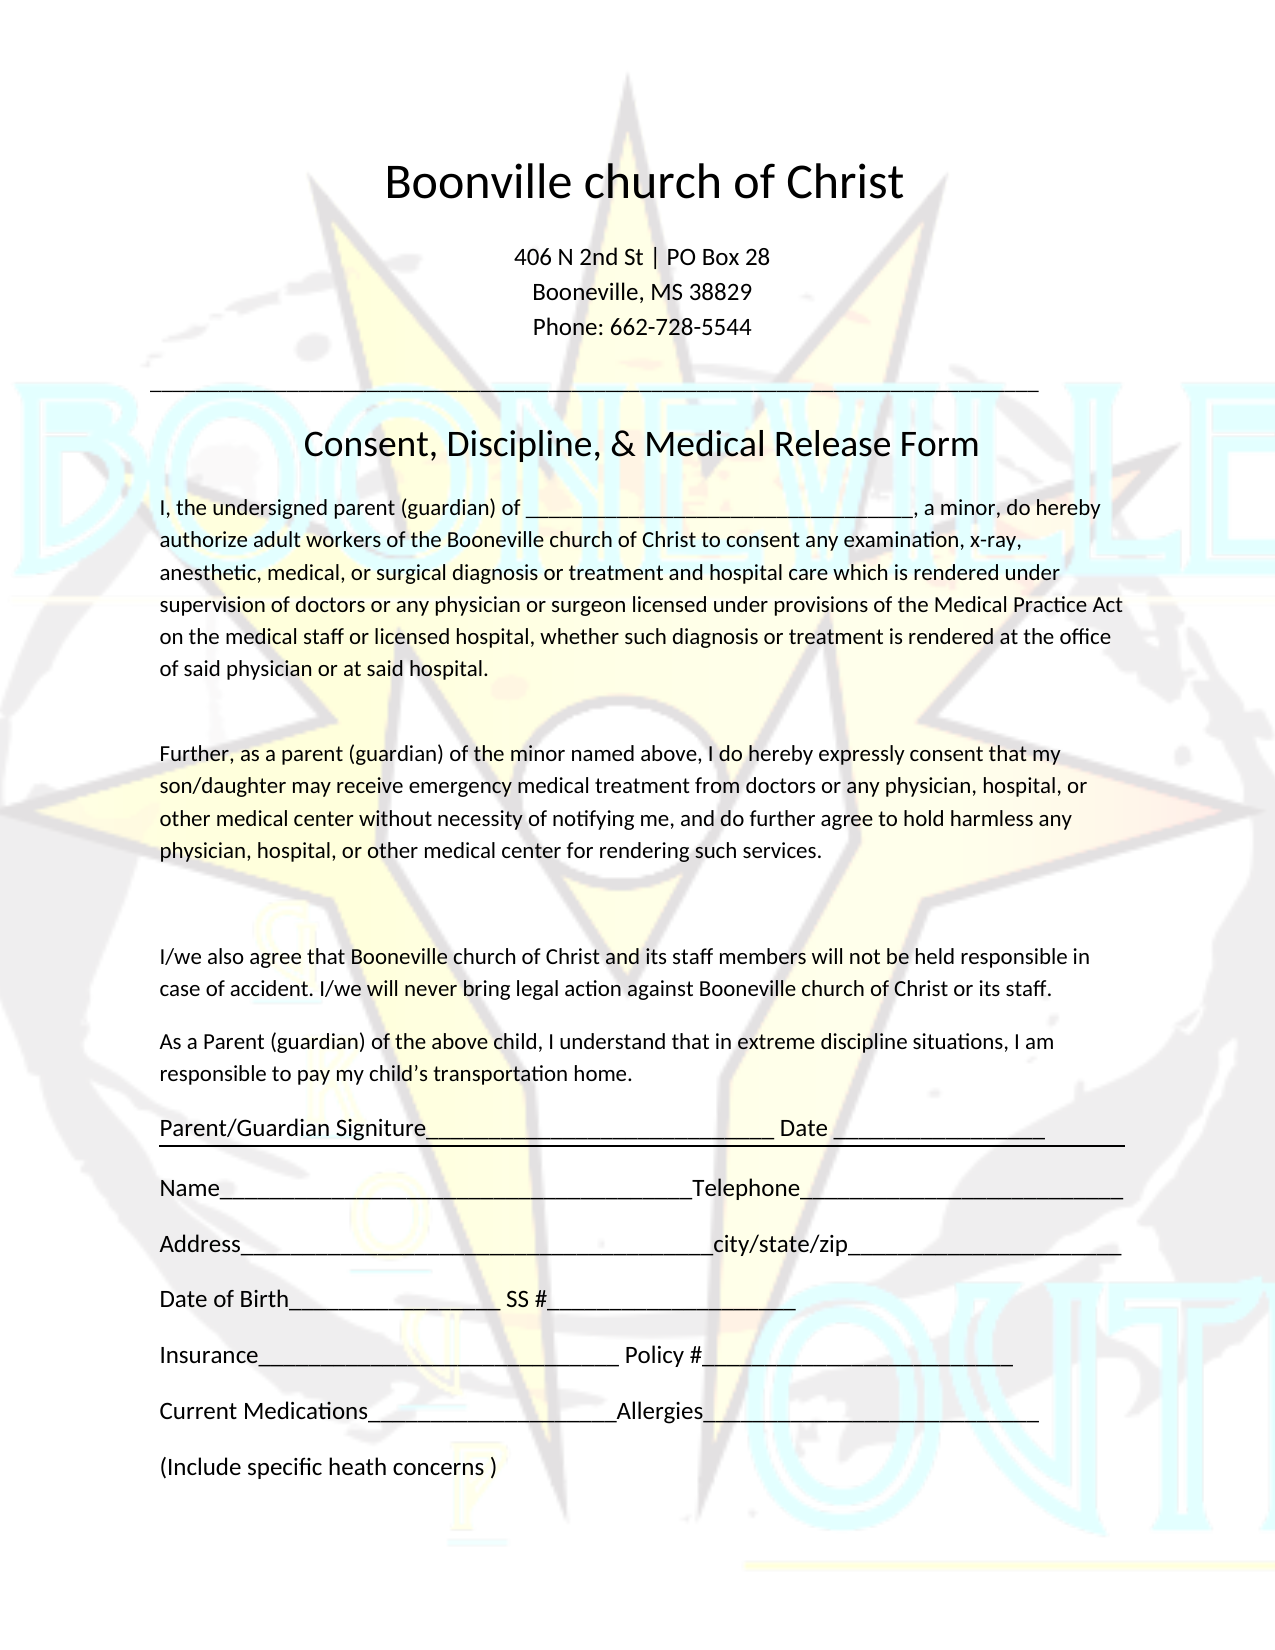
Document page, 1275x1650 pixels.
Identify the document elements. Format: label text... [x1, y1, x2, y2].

text Date of Birth_________________ SS #____________________ [159, 1284, 1125, 1314]
text I, the undersigned parent (guardian) of __________________________________, a minor, do hereby authorize adult workers of the Booneville church of Christ to consent any examination, x-ray, anesthetic, medical, or surgical diagnosis or treatment and hospital care which is rendered under supervision of doctors or any physician or surgeon licensed under provisions of the Medical Practice Act on the medical staff or licensed hospital, whether such diagnosis or treatment is rendered at the office of said physician or at said hospital. [159, 493, 1125, 682]
text ______________________________________________________________________________ [150, 367, 1134, 395]
text Name______________________________________Telephone__________________________ [159, 1172, 1125, 1202]
text I/we also agree that Booneville church of Christ and its staff members will not be held responsible in case of accident. I/we will never bring legal action against Booneville church of Christ or its staff. [159, 942, 1125, 1002]
text 406 N 2nd St | PO Box 28 Booneville, MS 38829 Phone: 662-728-5544 [159, 241, 1125, 341]
text Further, as a parent (guardian) of the minor named above, I do hereby expressly consent that my son/daughter may receive emergency medical treatment from doctors or any physician, hospital, or other medical center without necessity of notifying me, and do further agree to hold harmless any physician, hospital, or other medical center for rendering such services. [159, 707, 1125, 864]
text Address______________________________________city/state/zip______________________ [159, 1228, 1125, 1258]
text (Include specific heath concerns ) [159, 1451, 1125, 1482]
text As a Parent (guardian) of the above child, I understand that in extreme discipline situations, I am responsible to pay my child’s transportation home. [159, 1027, 1125, 1087]
text Current Medications____________________Allergies___________________________ [159, 1395, 1125, 1426]
text Parent/Guardian Signiture____________________________ Date _________________ [159, 1112, 1125, 1145]
text Consent, Discipline, & Medical Release Form [159, 420, 1125, 466]
text Insurance_____________________________ Policy #_________________________ [159, 1339, 1125, 1370]
text Boonville church of Christ [309, 150, 1125, 211]
